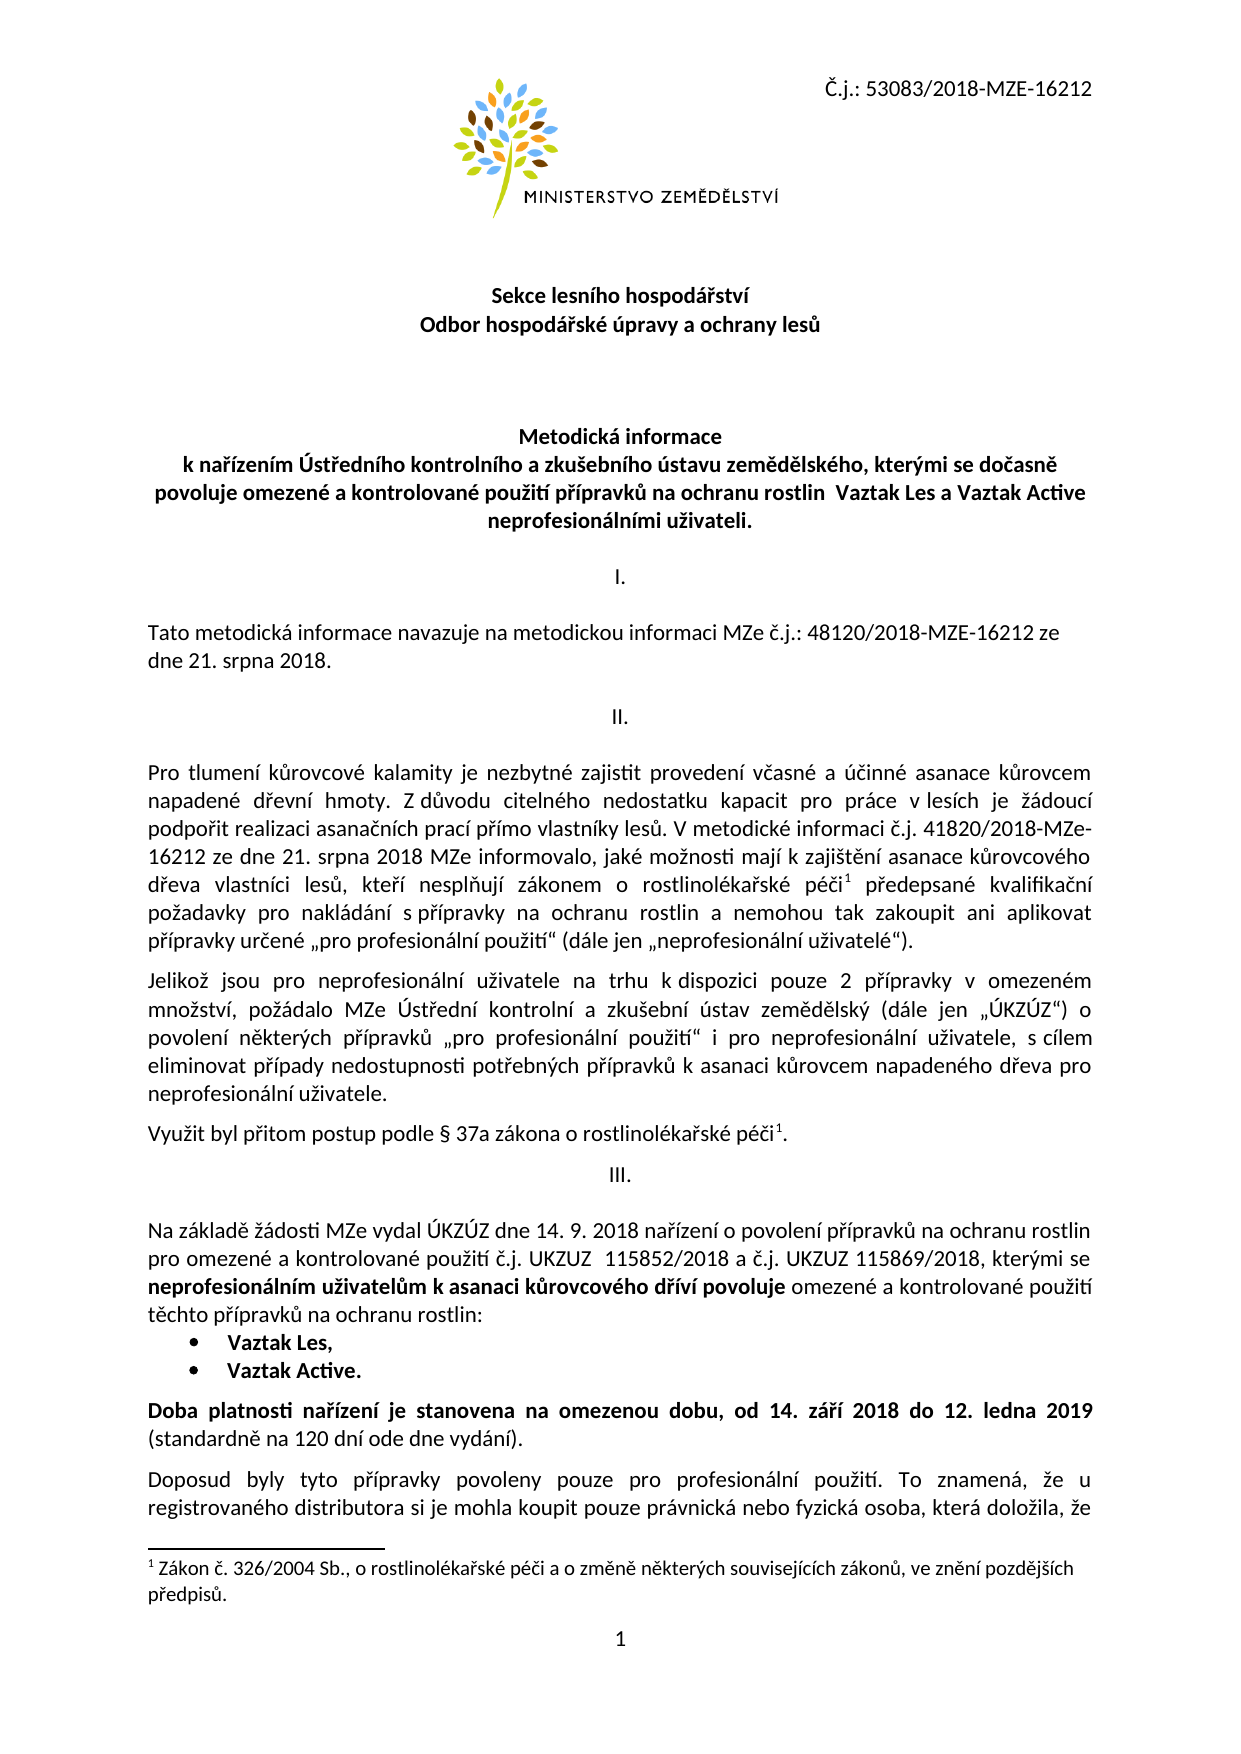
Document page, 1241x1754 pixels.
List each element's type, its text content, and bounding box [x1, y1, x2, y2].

list Vaztak Les, [190, 1328, 1093, 1356]
text II. [148, 702, 1093, 730]
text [148, 1465, 1093, 1521]
text I. [148, 562, 1093, 590]
text Doba platnosti nařízení je stanovena na omezenou dobu, od 14. září 2018 do 12. ledna 2019 (standardně na 120 dní ode dne vydání). [148, 1396, 1093, 1452]
list Vaztak Active. [189, 1356, 1093, 1384]
text III. [148, 1160, 1093, 1188]
text Tato metodická informace navazuje na metodickou informaci MZe č.j.: 48120/2018-MZE-16212 ze dne 21. srpna 2018. [148, 618, 1093, 674]
picture [402, 27, 829, 274]
text Pro tlumení kůrovcové kalamity je nezbytné zajistit provedení včasné a účinné asanace kůrovcem napadené dřevní hmoty. Z důvodu citelného nedostatku kapacit pro práce v lesích je žádoucí podpořit realizaci asanačních prací přímo vlastníky lesů. V metodické informaci č.j. 41820/2018-MZe-16212 ze dne 21. srpna 2018 MZe informovalo, jaké možnosti mají k zajištění asanace kůrovcového dřeva vlastníci lesů, kteří nesplňují zákonem o rostlinolékařské péči předepsané kvalifikační požadavky pro nakládání s přípravky na ochranu rostlin a nemohou tak zakoupit ani aplikovat přípravky určené „pro profesionální použití“ (dále jen „neprofesionální uživatelé“). [148, 758, 1093, 954]
text Na základě žádosti MZe vydal ÚKZÚZ dne 14. 9. 2018 nařízení o povolení přípravků na ochranu rostlin pro omezené a kontrolované použití č.j. UKZUZ 115852/2018 a č.j. UKZUZ 115869/2018, kterými se neprofesionálním uživatelům k asanaci kůrovcového dříví povoluje omezené a kontrolované použití těchto přípravků na ochranu rostlin: [148, 1216, 1093, 1328]
text k nařízením Ústředního kontrolního a zkušebního ústavu zemědělského, kterými se dočasně povoluje omezené a kontrolované použití přípravků na ochranu rostlin Vaztak Les a Vaztak Active neprofesionálními uživateli. [148, 450, 1093, 534]
text Metodická informace [148, 422, 1093, 450]
text Odbor hospodářské úpravy a ochrany lesů [148, 310, 1093, 338]
text Využit byl přitom postup podle § 37a zákona o rostlinolékařské péči1. [148, 1119, 1093, 1147]
text Sekce lesního hospodářství [148, 282, 1093, 310]
text Jelikož jsou pro neprofesionální uživatele na trhu k dispozici pouze 2 přípravky v omezeném množství, požádalo MZe Ústřední kontrolní a zkušební ústav zemědělský (dále jen „ÚKZÚZ“) o povolení některých přípravků „pro profesionální použití“ i pro neprofesionální uživatele, s cílem eliminovat případy nedostupnosti potřebných přípravků k asanaci kůrovcem napadeného dřeva pro neprofesionální uživatele. [148, 967, 1093, 1107]
